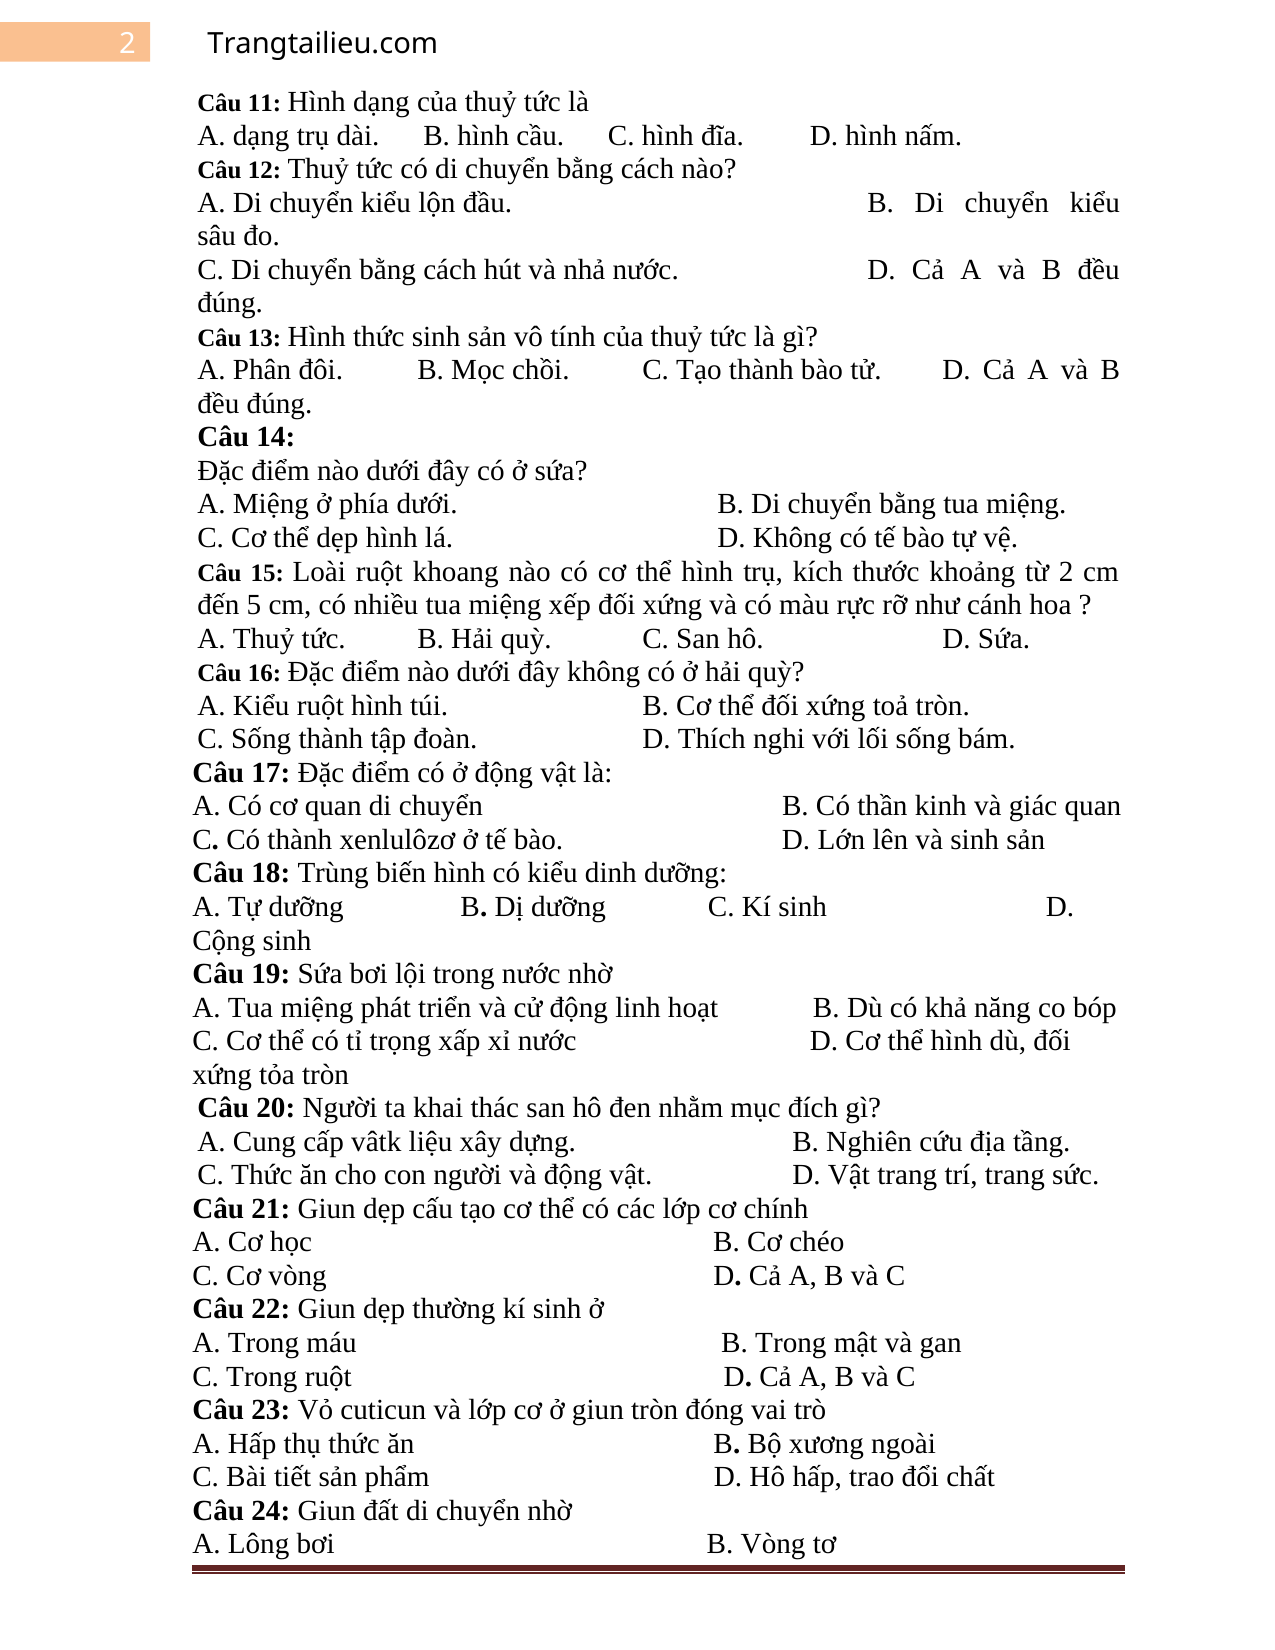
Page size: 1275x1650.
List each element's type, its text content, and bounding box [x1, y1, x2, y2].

text A. Kiểu ruột hình túi. B. Cơ thể đối xứng toả tròn. [197, 688, 1120, 721]
text Câu 23: Vỏ cuticun và lớp cơ ở giun tròn đóng vai trò [192, 1392, 1125, 1426]
text A. Cơ học B. Cơ chéo [192, 1224, 1125, 1258]
text Câu 17: Đặc điểm có ở động vật là: [192, 755, 1125, 788]
text A. Tua miệng phát triển và cử động linh hoạt B. Dù có khả năng co bóp [192, 990, 1125, 1023]
text A. Phân đôi. B. Mọc chồi. C. Tạo thành bào tử. D. Cả A và B đều đúng. [197, 352, 1120, 419]
text Câu 14: [197, 419, 1120, 453]
text Đặc điểm nào dưới đây có ở sứa? [197, 453, 1120, 487]
text Câu 24: Giun đất di chuyển nhờ [192, 1493, 1125, 1526]
text Câu 18: Trùng biến hình có kiểu dinh dưỡng: [192, 856, 1125, 889]
text Câu 13: Hình thức sinh sản vô tính của thuỷ tức là gì? [197, 319, 1120, 352]
text A. Miệng ở phía dưới. B. Di chuyển bằng tua miệng. [197, 487, 1120, 520]
text A. Lông bơi B. Vòng tơ [192, 1526, 1125, 1560]
text C. Di chuyển bằng cách hút và nhả nước. D. Cả A và B đều đúng. [197, 252, 1120, 319]
text C. Thức ăn cho con người và động vật. D. Vật trang trí, trang sức. [197, 1157, 1120, 1191]
text C. Trong ruột D. Cả A, B và C [192, 1359, 1125, 1392]
text A. Trong máu B. Trong mật và gan [192, 1325, 1125, 1359]
text Câu 12: Thuỷ tức có di chuyển bằng cách nào? [197, 151, 1120, 185]
text A. Cung cấp vâtk liệu xây dựng. B. Nghiên cứu địa tầng. [197, 1124, 1120, 1157]
text A. dạng trụ dài. B. hình cầu. C. hình đĩa. D. hình nấm. [197, 118, 1120, 151]
text A. Tự dưỡng B. Dị dưỡng C. Kí sinh D. Cộng sinh [192, 889, 1125, 956]
text C. Sống thành tập đoàn. D. Thích nghi với lối sống bám. [197, 721, 1120, 755]
text Câu 22: Giun dẹp thường kí sinh ở [192, 1292, 1125, 1325]
text C. Bài tiết sản phẩm D. Hô hấp, trao đổi chất [192, 1459, 1125, 1493]
text Câu 15: Loài ruột khoang nào có cơ thể hình trụ, kích thước khoảng từ 2 cm đến 5 cm, có nhiều tua miệng xếp đối xứng và có màu rực rỡ như cánh hoa ? [197, 554, 1120, 621]
text A. Có cơ quan di chuyển B. Có thần kinh và giác quan [192, 788, 1125, 822]
text Câu 21: Giun dẹp cấu tạo cơ thể có các lớp cơ chính [192, 1191, 1125, 1224]
text A. Hấp thụ thức ăn B. Bộ xương ngoài [192, 1426, 1125, 1459]
text Câu 11: Hình dạng của thuỷ tức là [197, 84, 1120, 118]
text C. Có thành xenlulôzơ ở tế bào. D. Lớn lên và sinh sản [192, 822, 1125, 856]
text C. Cơ vòng D. Cả A, B và C [192, 1258, 1125, 1292]
text Câu 20: Người ta khai thác san hô đen nhằm mục đích gì? [197, 1090, 1120, 1124]
text A. Di chuyển kiểu lộn đầu. B. Di chuyển kiểu sâu đo. [197, 185, 1120, 252]
text A. Thuỷ tức. B. Hải quỳ. C. San hô. D. Sứa. [197, 621, 1120, 654]
text C. Cơ thể dẹp hình lá. D. Không có tế bào tự vệ. [197, 520, 1120, 554]
text Câu 19: Sứa bơi lội trong nước nhờ [192, 956, 1125, 990]
text Câu 16: Đặc điểm nào dưới đây không có ở hải quỳ? [197, 654, 1120, 688]
text C. Cơ thể có tỉ trọng xấp xỉ nước D. Cơ thể hình dù, đối xứng tỏa tròn [192, 1023, 1125, 1090]
